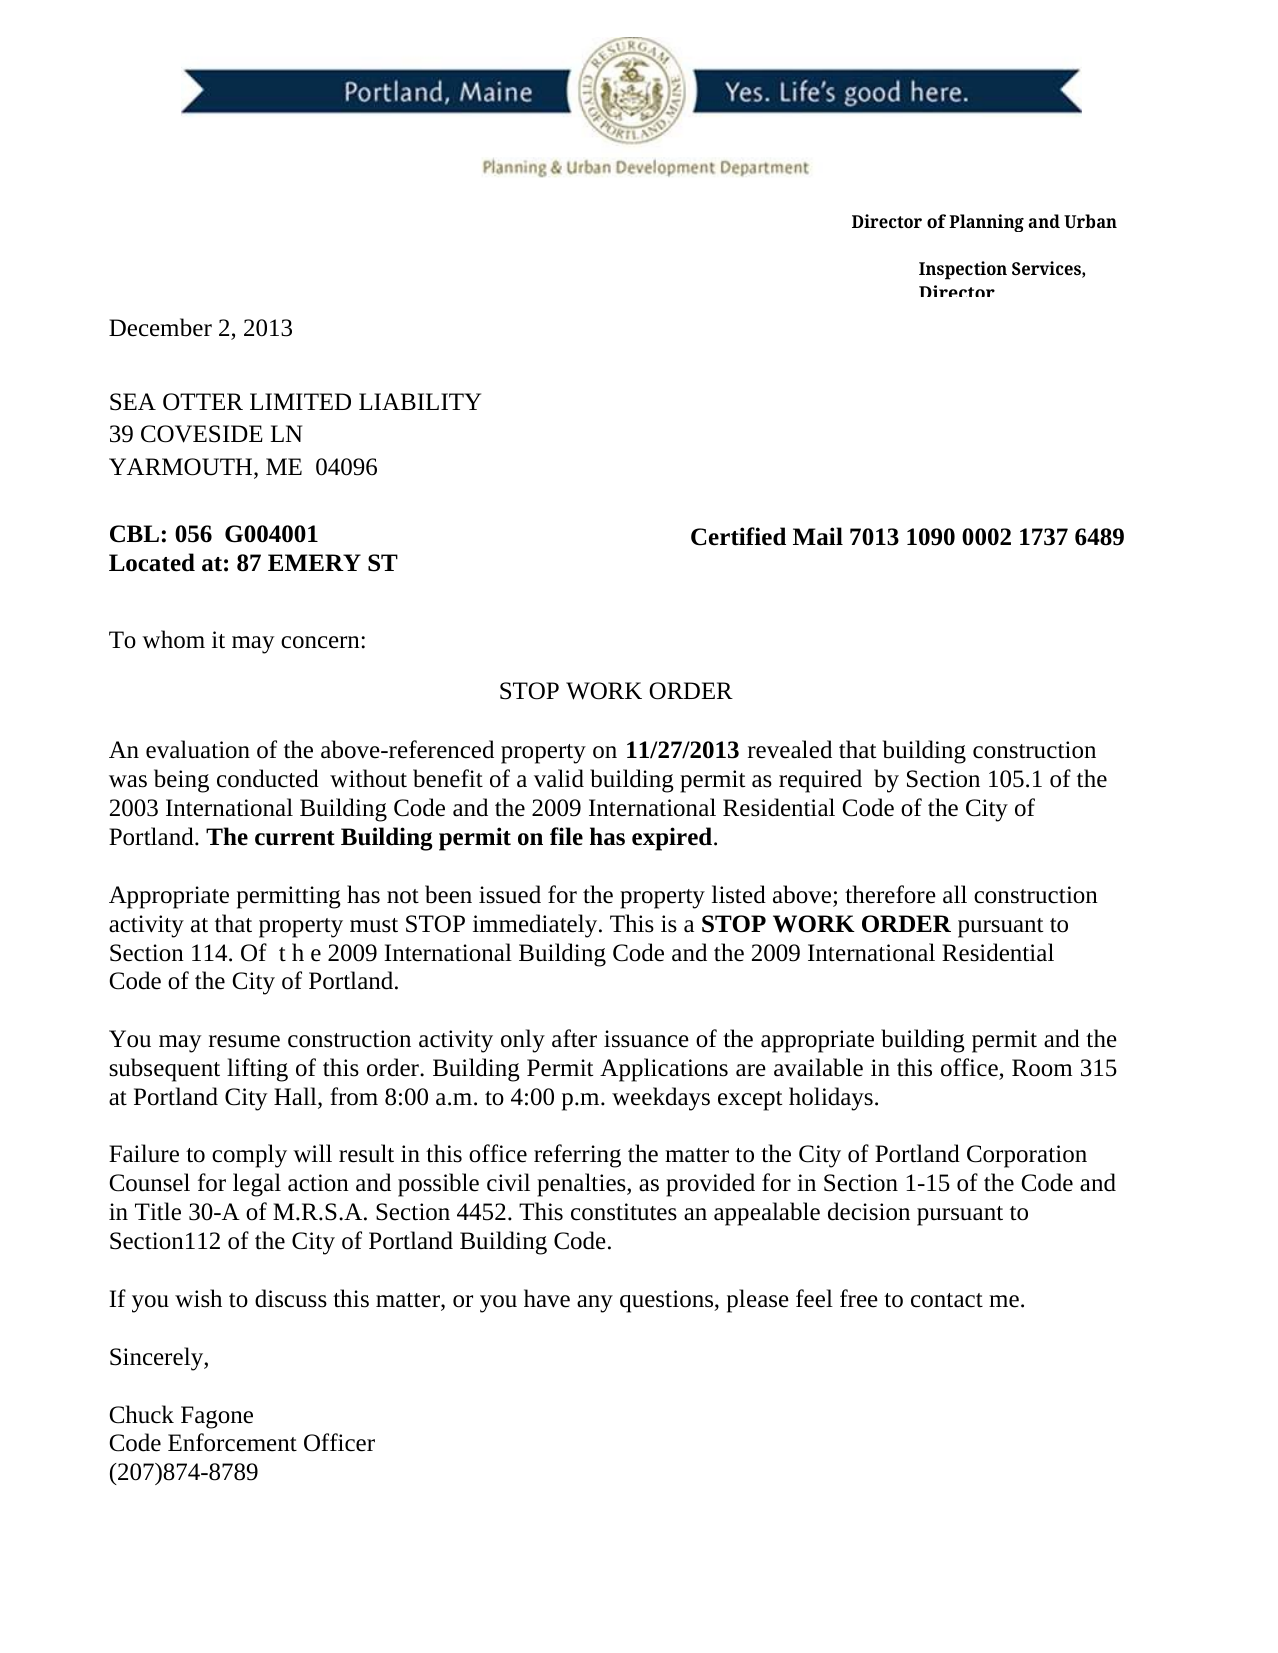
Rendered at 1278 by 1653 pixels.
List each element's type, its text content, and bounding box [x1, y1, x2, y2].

text Chuck Fagone [108, 1400, 1139, 1428]
text 2003 International Building Code and the 2009 International Residential Code of the City of [108, 793, 1139, 822]
picture [181, 37, 1082, 190]
text An evaluation of the above-referenced property on 11/27/2013 revealed that building construction was being conducted without benefit of a valid building permit as required by Section 105.1 of the [108, 735, 1116, 793]
text Appropriate permitting has not been issued for the property listed above; therefore all construction activity at that property must STOP immediately. This is a STOP WORK ORDER pursuant to Section 114. Of the2009 International Building Code and the 2009 International Residential Code of the City of Portland. [108, 880, 1103, 995]
text Certified Mail 7013 1090 0002 1737 6489 [690, 522, 1139, 551]
text Located at: 87 EMERY ST [108, 548, 405, 576]
text Portland. The current Building permit on file has expired. [108, 822, 1139, 851]
text You may resume construction activity only after issuance of the appropriate building permit and the subsequent lifting of this order. Building Permit Applications are available in this office, Room 315 at Portland City Hall, from 8:00 a.m. to 4:00 p.m. weekdays except holidays. [108, 1024, 1118, 1111]
text Code Enforcement Officer [108, 1428, 1139, 1457]
text 39 COVESIDE LN YARMOUTH, ME 04096 [108, 417, 386, 482]
text (207)874-8789 [108, 1457, 1139, 1486]
text SEA OTTER LIMITED LIABILITY [108, 387, 1139, 416]
text December 2, 2013 [108, 313, 1139, 341]
text CBL: 056 G004001 [108, 519, 399, 548]
text STOP WORK ORDER [492, 676, 738, 705]
text To whom it may concern: [108, 624, 1139, 653]
text If you wish to discuss this matter, or you have any questions, please feel free to contact me. Sincerely, [108, 1284, 1034, 1370]
text Failure to comply will result in this office referring the matter to the City of Portland Corporation Counsel for legal action and possible civil penalties, as provided for in Section 1-15 of the Code and in Title 30-A of M.R.S.A. Section 4452. This constitutes an appealable decision pursuant to Section112 of the City of Portland Building Code. [108, 1139, 1123, 1254]
